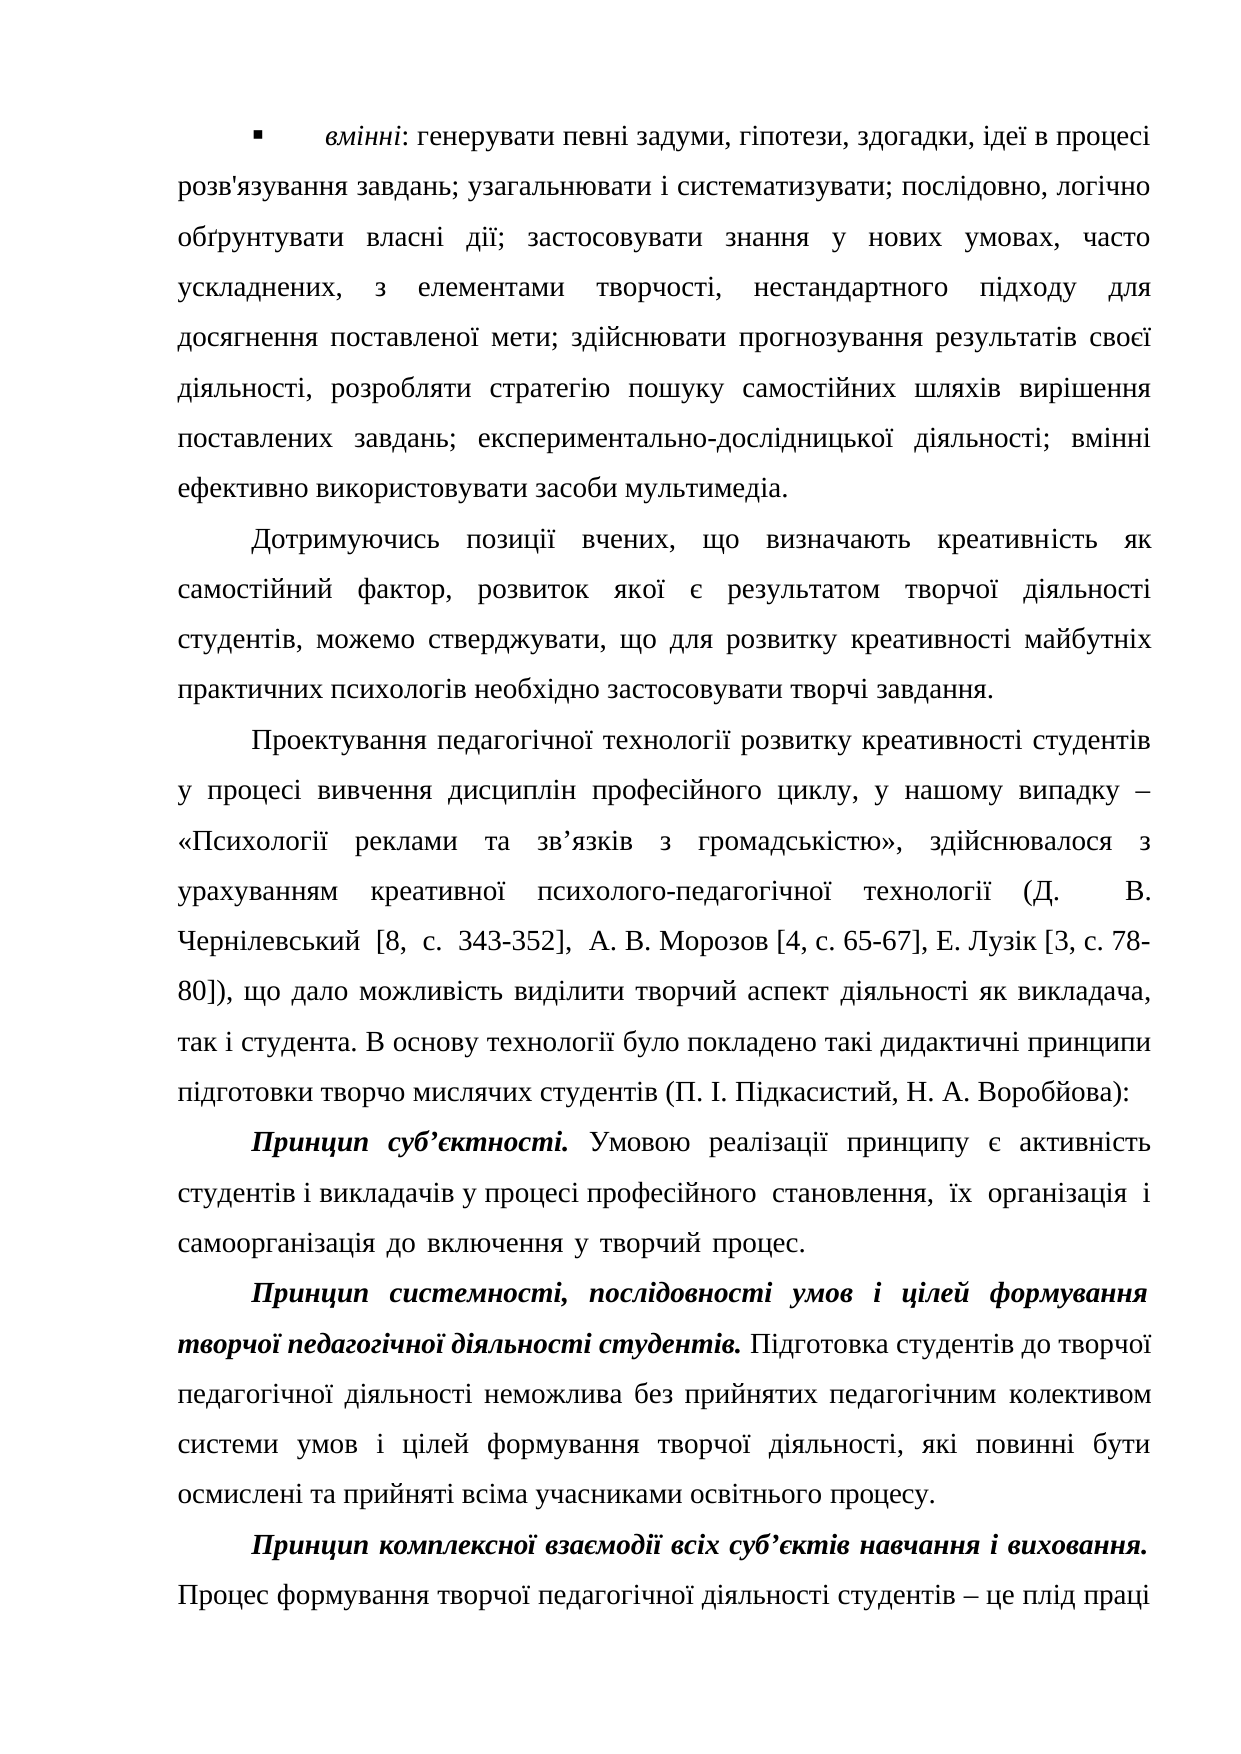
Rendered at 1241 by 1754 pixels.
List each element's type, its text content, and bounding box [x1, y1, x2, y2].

text Принцип системності, послідовності умов і цілей формування творчої педагогічної діяльності студентів. Підготовка студентів до творчої педагогічної діяльності неможлива без прийнятих педагогічним колективом системи умов і цілей формування творчої діяльності, які повинні бути осмислені та прийняті всіма учасниками освітнього процесу. [177, 1275, 1152, 1510]
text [177, 1527, 1152, 1611]
text Принцип суб’єктності. Умовою реалізації принципу є активність студентів і викладачів у процесі професійного становлення, їх організація і самоорганізація до включення у творчий процес. [177, 1124, 1152, 1259]
text Дотримуючись позиції вчених, що визначають креативність як самостійний фактор, розвиток якої є результатом творчої діяльності студентів, можемо стверджувати, що для розвитку креативності майбутніх практичних психологів необхідно застосовувати творчі завдання. [177, 521, 1152, 705]
text Проектування педагогічної технології розвитку креативності студентів у процесі вивчення дисциплін професійного циклу, у нашому випадку – «Психології реклами та зв’язків з громадськістю», здійснювалося з урахуванням креативної психолого-педагогічної технології (Д. В. Чернілевський [8, с. 343-352], A. B. Морозов [4, с. 65-67], Е. Лузік [3, с. 78-80]), що дало можливість виділити творчий аспект діяльності як викладача, так і студента. В основу технології було покладено такі дидактичні принципи підготовки творчо мислячих студентів (П. І. Підкасистий, Н. A. Воробйова): [177, 722, 1152, 1108]
list вмінні: генерувати певні задуми, гіпотези, здогадки, ідеї в процесі розв'язування завдань; узагальнювати і систематизувати; послідовно, логічно обґрунтувати власні дії; застосовувати знання у нових умовах, часто ускладнених, з елементами творчості, нестандартного підходу для досягнення поставленої мети; здійснювати прогнозування результатів своєї діяльності, розробляти стратегію пошуку самостійних шляхів вирішення поставлених завдань; експериментально-дослідницької діяльності; вмінні ефективно використовувати засоби мультимедіа. [177, 118, 1152, 504]
